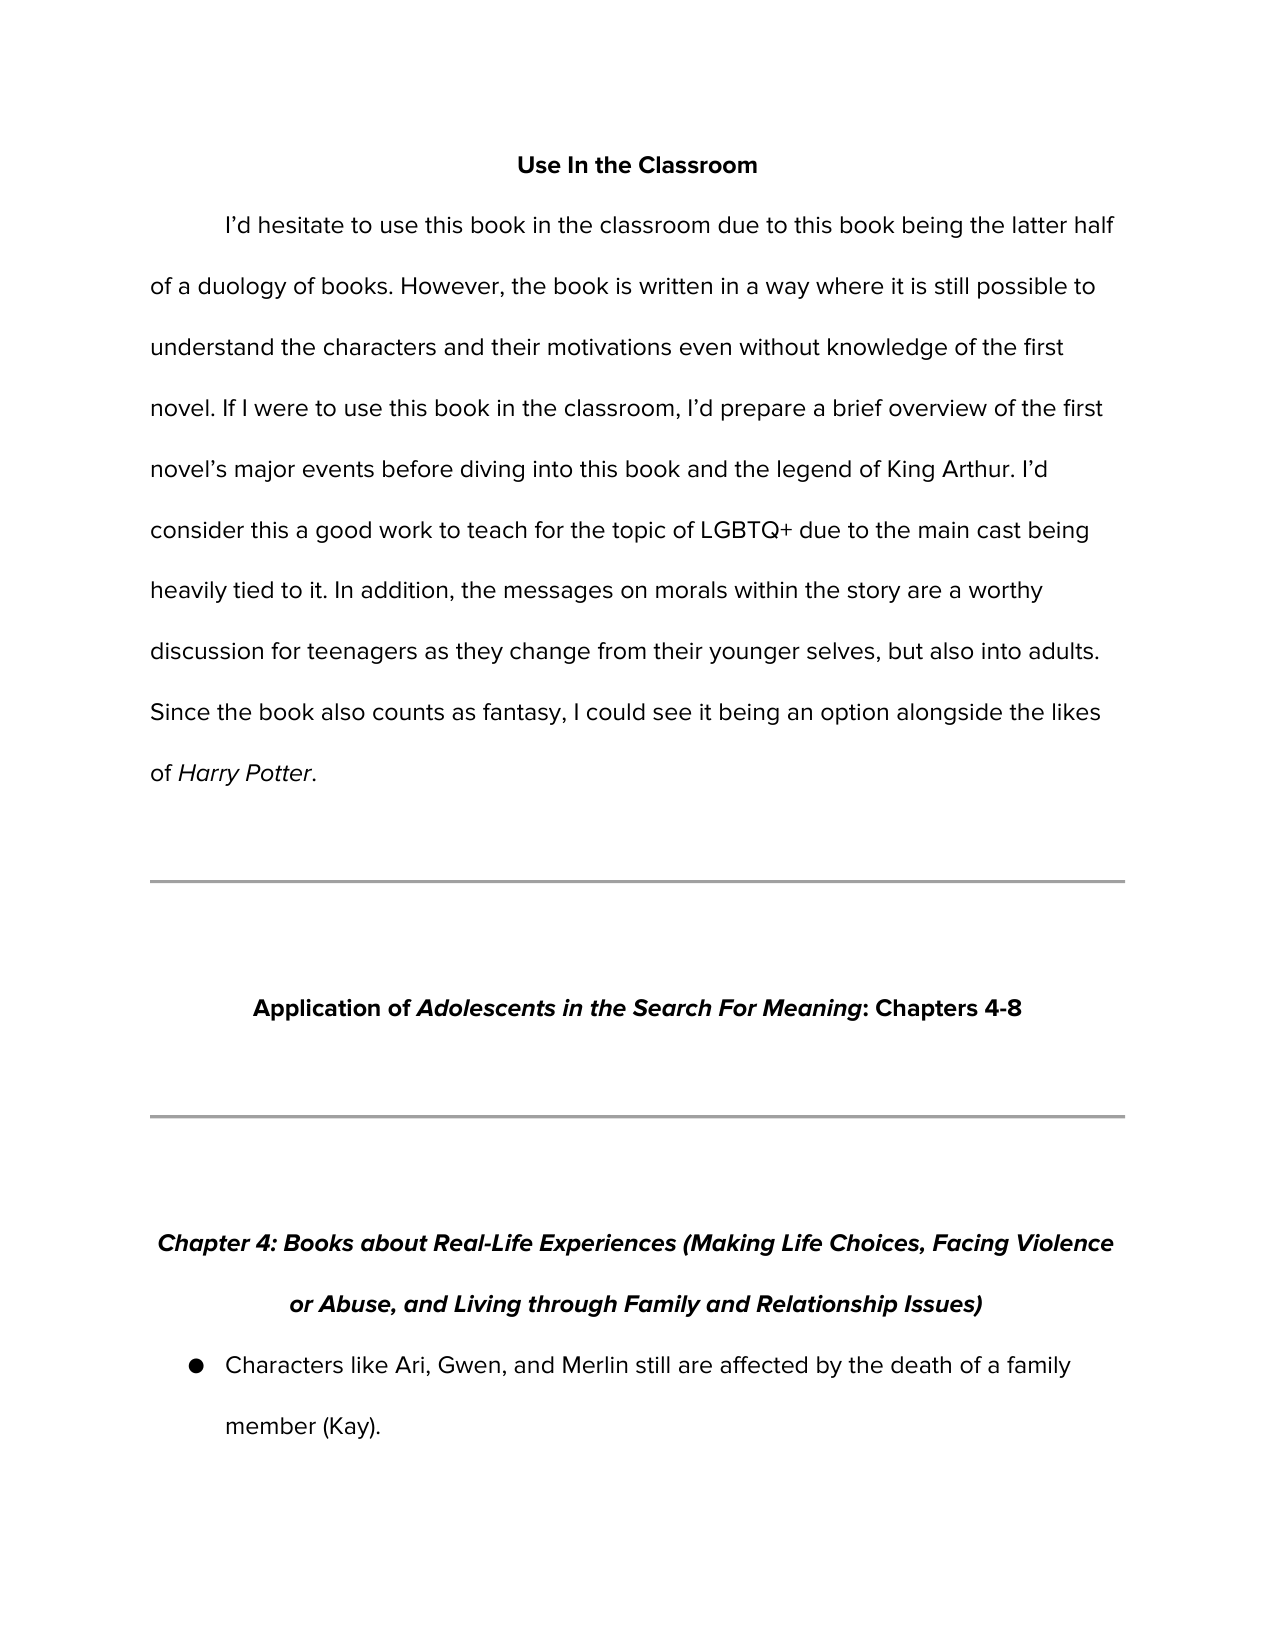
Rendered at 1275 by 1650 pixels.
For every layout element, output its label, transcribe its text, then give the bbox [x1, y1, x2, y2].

text I’d hesitate to use this book in the classroom due to this book being the latter half of a duology of books. However, the book is written in a way where it is still possible to understand the characters and their motivations even without knowledge of the first novel. If I were to use this book in the classroom, I’d prepare a brief overview of the first novel’s major events before diving into this book and the legend of King Arthur. I’d consider this a good work to teach for the topic of LGBTQ+ due to the main cast being heavily tied to it. In addition, the messages on morals within the story are a worthy discussion for teenagers as they change from their younger selves, but also into adults. Since the book also counts as fantasy, I could see it being an option alongside the likes of Harry Potter. [150, 211, 1125, 789]
text Application of Adolescents in the Search For Meaning: Chapters 4-8 [150, 993, 1125, 1024]
text Chapter 4: Books about Real-Life Experiences (Making Life Choices, Facing Violence or Abuse, and Living through Family and Relationship Issues) [150, 1229, 1125, 1320]
list Characters like Ari, Gwen, and Merlin still are affected by the death of a family member (Kay). [187, 1350, 1125, 1442]
text Use In the Classroom [150, 150, 1125, 180]
